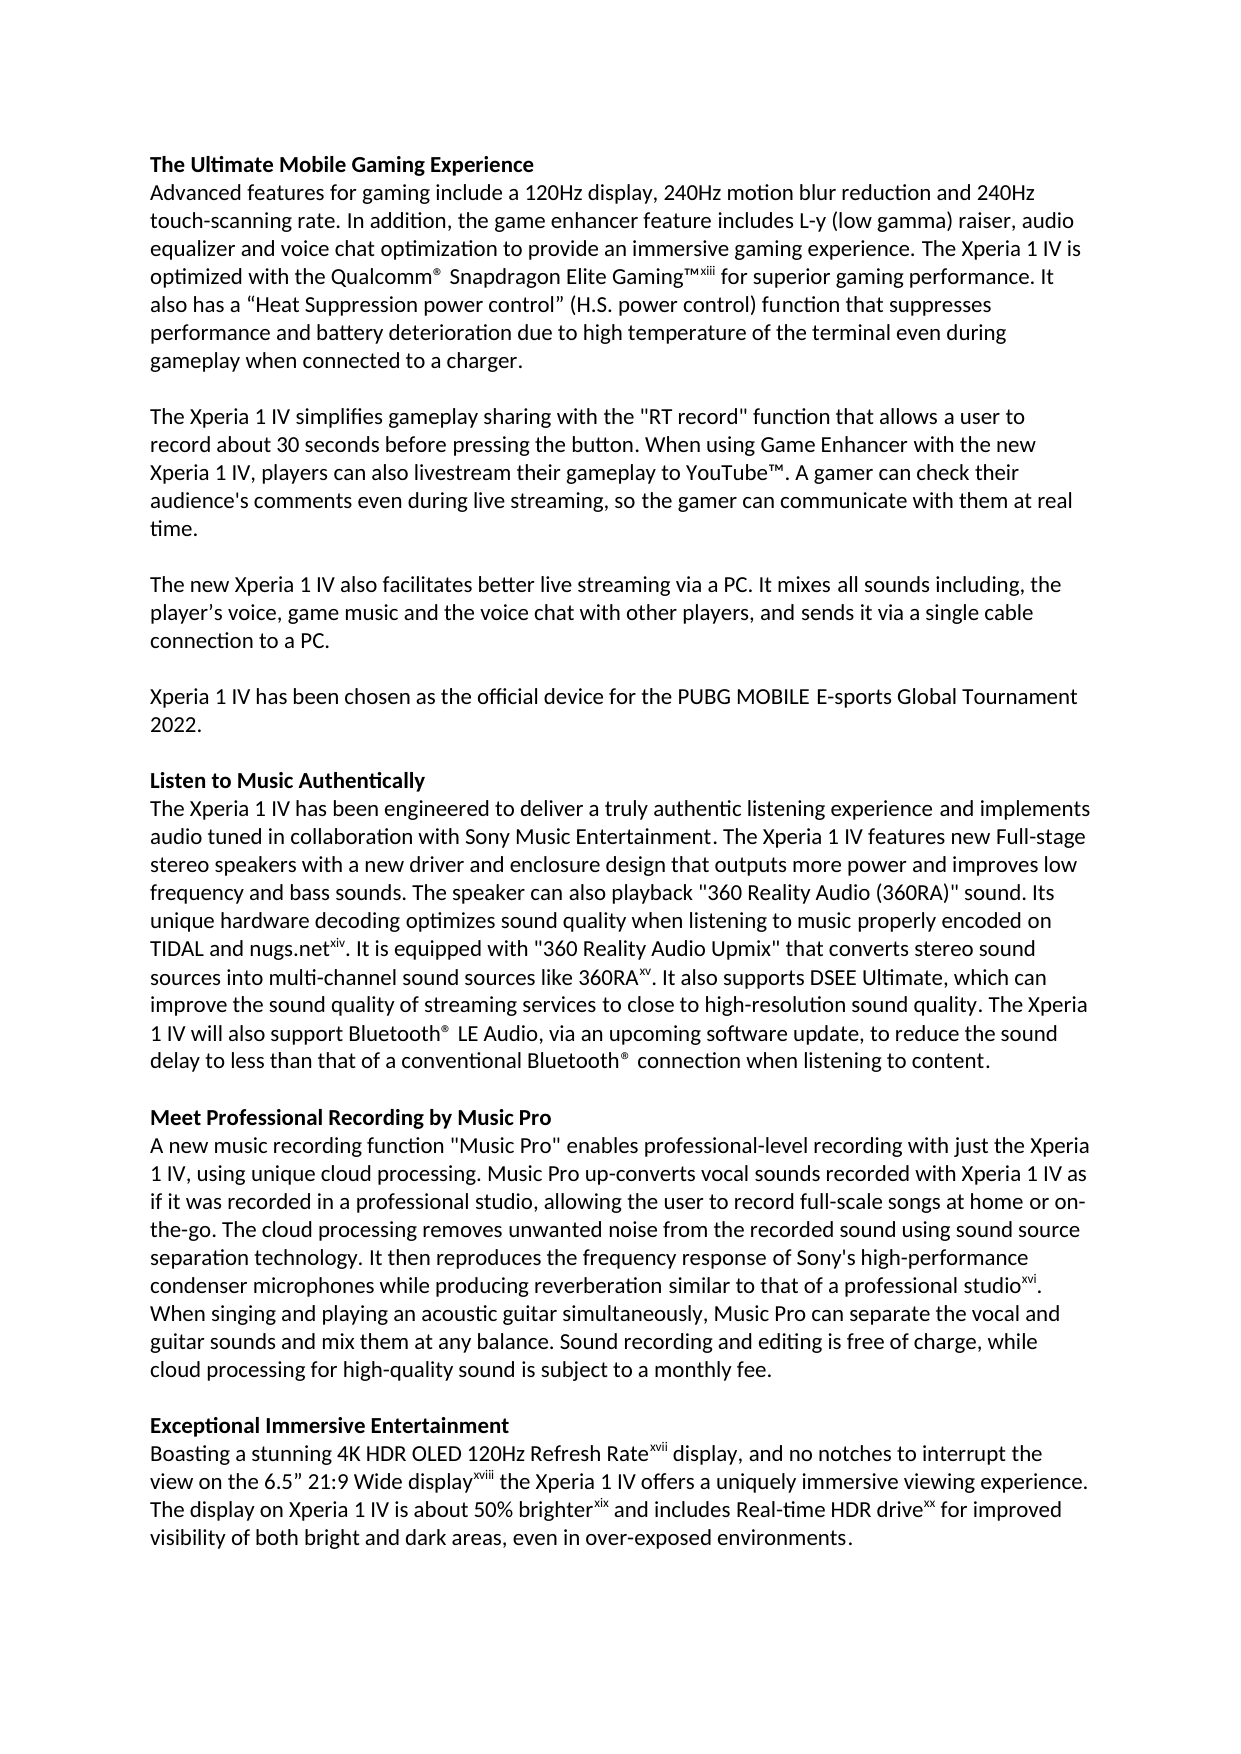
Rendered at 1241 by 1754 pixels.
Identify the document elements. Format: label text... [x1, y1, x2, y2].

text The Ultimate Mobile Gaming Experience [150, 150, 1090, 178]
text The Xperia 1 IV simplifies gameplay sharing with the "RT record" function that allows a user to record about 30 seconds before pressing the button. When using Game Enhancer with the new Xperia 1 IV, players can also livestream their gameplay to YouTube™. A gamer can check their audience's comments even during live streaming, so the gamer can communicate with them at real time. [150, 402, 1090, 542]
text The Xperia 1 IV has been engineered to deliver a truly authentic listening experience and implements audio tuned in collaboration with Sony Music Entertainment. The Xperia 1 IV features new Full-stage stereo speakers with a new driver and enclosure design that outputs more power and improves low frequency and bass sounds. The speaker can also playback "360 Reality Audio (360RA)" sound. Its unique hardware decoding optimizes sound quality when listening to music properly encoded on TIDAL and nugs.net. It is equipped with "360 Reality Audio Upmix" that converts stereo sound sources into multi-channel sound sources like 360RA. It also supports DSEE Ultimate, which can improve the sound quality of streaming services to close to high-resolution sound quality. The Xperia 1 IV will also support Bluetooth® LE Audio, via an upcoming software update, to reduce the sound delay to less than that of a conventional Bluetooth® connection when listening to content. [150, 794, 1090, 1075]
text Meet Professional Recording by Music Pro [150, 1103, 1090, 1131]
text Xperia 1 IV has been chosen as the official device for the PUBG MOBILE E-sports Global Tournament 2022. [150, 682, 1090, 738]
text The new Xperia 1 IV also facilitates better live streaming via a PC. It mixes all sounds including, the player’s voice, game music and the voice chat with other players, and sends it via a single cable connection to a PC. [150, 570, 1090, 654]
text Exceptional Immersive Entertainment [150, 1411, 1090, 1439]
text Advanced features for gaming include a 120Hz display, 240Hz motion blur reduction and 240Hz touch-scanning rate. In addition, the game enhancer feature includes L-y (low gamma) raiser, audio equalizer and voice chat optimization to provide an immersive gaming experience. The Xperia 1 IV is optimized with the Qualcomm® Snapdragon Elite Gaming™ for superior gaming performance. It also has a “Heat Suppression power control” (H.S. power control) function that suppresses performance and battery deterioration due to high temperature of the terminal even during gameplay when connected to a charger. [150, 178, 1090, 374]
text A new music recording function "Music Pro" enables professional-level recording with just the Xperia 1 IV, using unique cloud processing. Music Pro up-converts vocal sounds recorded with Xperia 1 IV as if it was recorded in a professional studio, allowing the user to record full-scale songs at home or on-the-go. The cloud processing removes unwanted noise from the recorded sound using sound source separation technology. It then reproduces the frequency response of Sony's high-performance condenser microphones while producing reverberation similar to that of a professional studio. When singing and playing an acoustic guitar simultaneously, Music Pro can separate the vocal and guitar sounds and mix them at any balance. Sound recording and editing is free of charge, while cloud processing for high-quality sound is subject to a monthly fee. [150, 1131, 1090, 1383]
text Listen to Music Authentically [150, 766, 1090, 794]
text Boasting a stunning 4K HDR OLED 120Hz Refresh Rate display, and no notches to interrupt the view on the 6.5” 21:9 Wide display the Xperia 1 IV offers a uniquely immersive viewing experience. The display on Xperia 1 IV is about 50% brighter and includes Real-time HDR drive for improved visibility of both bright and dark areas, even in over-exposed environments. [150, 1439, 1090, 1551]
